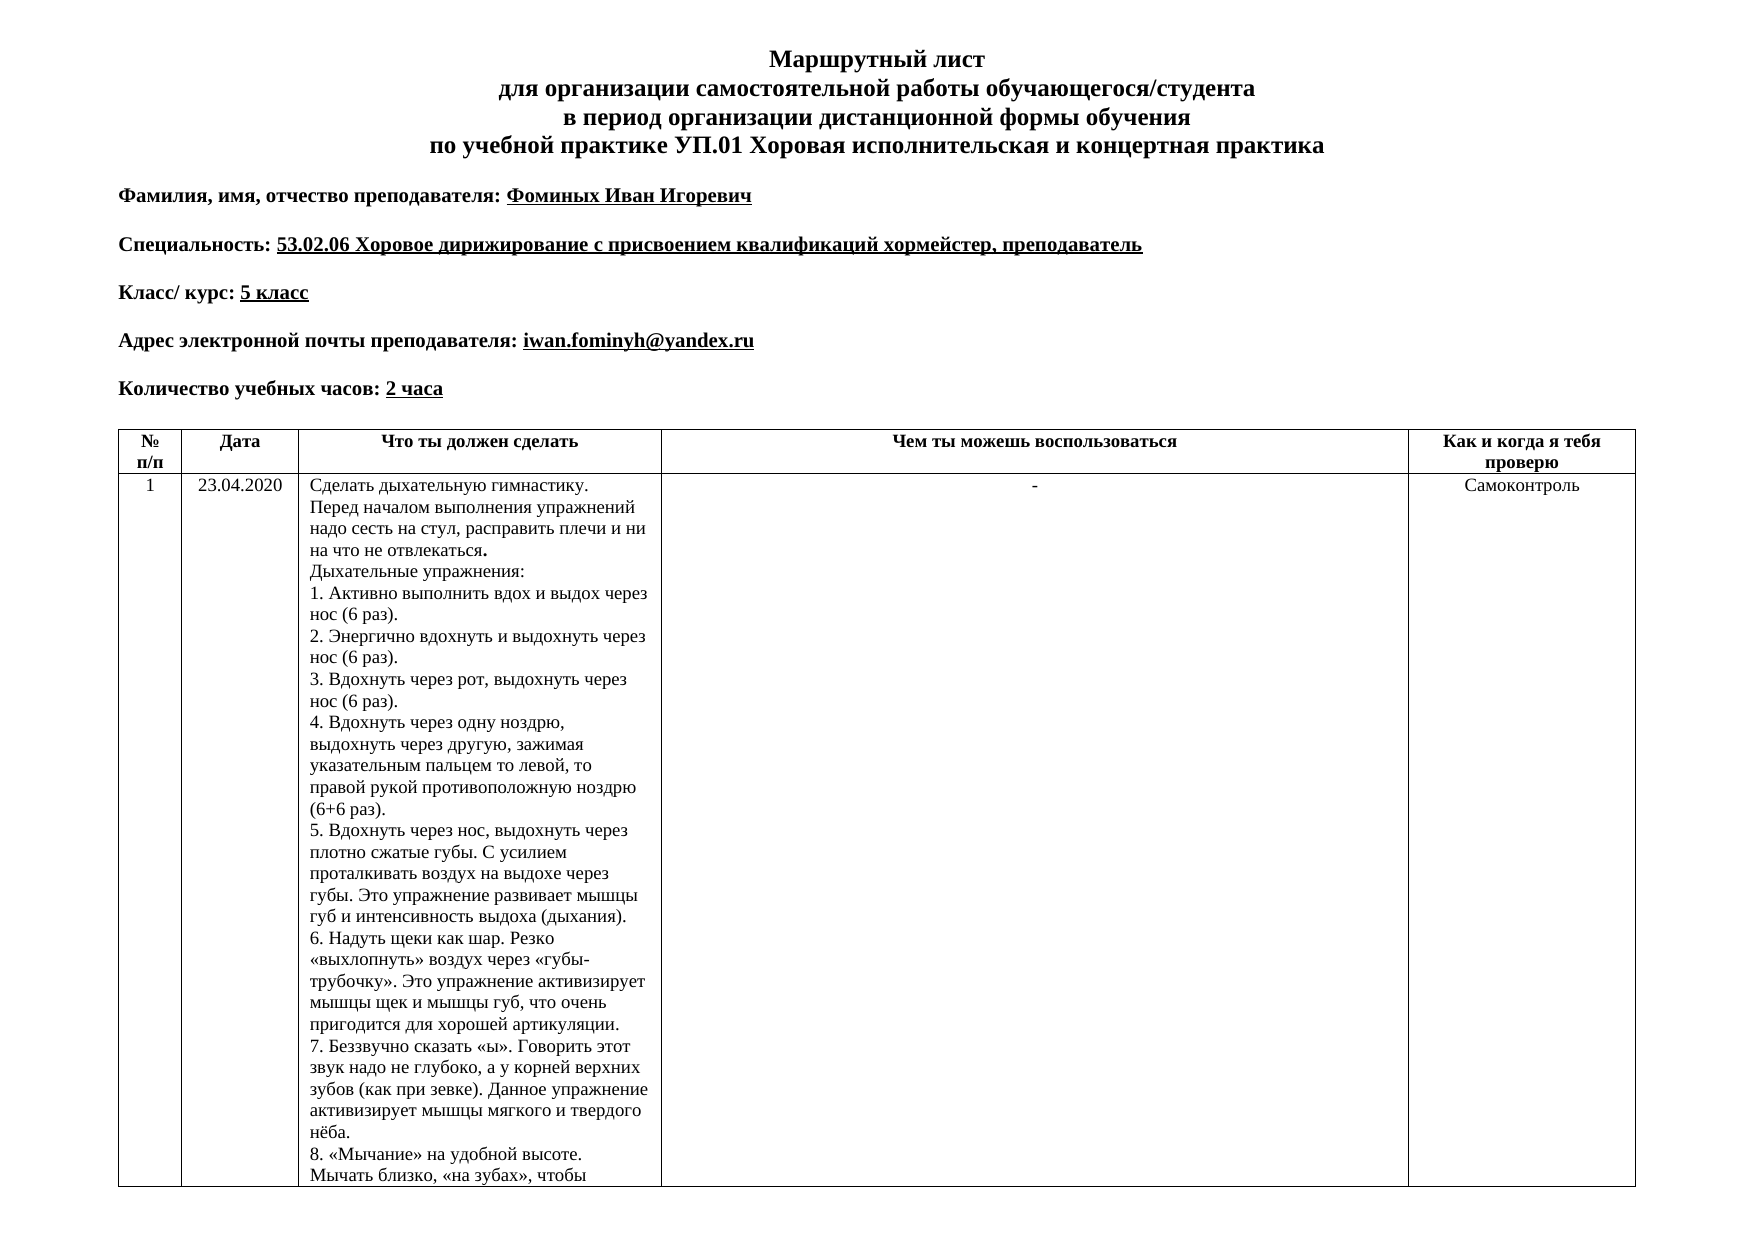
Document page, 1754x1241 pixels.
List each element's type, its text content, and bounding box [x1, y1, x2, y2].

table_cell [299, 474, 661, 1186]
table_header Дата [182, 430, 298, 473]
text Количество учебных часов: 2 часа [118, 376, 1636, 400]
text Адрес электронной почты преподавателя: iwan.fominyh@yandex.ru [118, 328, 1636, 352]
text в период организации дистанционной формы обучения [118, 102, 1636, 131]
text Класс/ курс: 5 класс [118, 280, 1636, 304]
table_cell 1 [119, 474, 181, 1186]
table_header № п/п [119, 430, 181, 473]
table_cell Самоконтроль [1409, 474, 1635, 1186]
text Специальность: 53.02.06 Хоровое дирижирование с присвоением квалификаций хормейстер, преподаватель [118, 232, 1636, 256]
text Маршрутный лист [118, 44, 1636, 73]
table_cell 23.04.2020 [182, 474, 298, 1186]
text Фамилия, имя, отчество преподавателя: Фоминых Иван Игоревич [118, 183, 1636, 207]
text для организации самостоятельной работы обучающегося/студента [118, 73, 1636, 102]
table_header Что ты должен сделать [299, 430, 661, 473]
table_header Чем ты можешь воспользоваться [662, 430, 1408, 473]
table_cell - [662, 474, 1408, 1186]
table_header Как и когда я тебя проверю [1409, 430, 1635, 473]
text по учебной практике УП.01 Хоровая исполнительская и концертная практика [118, 131, 1636, 159]
